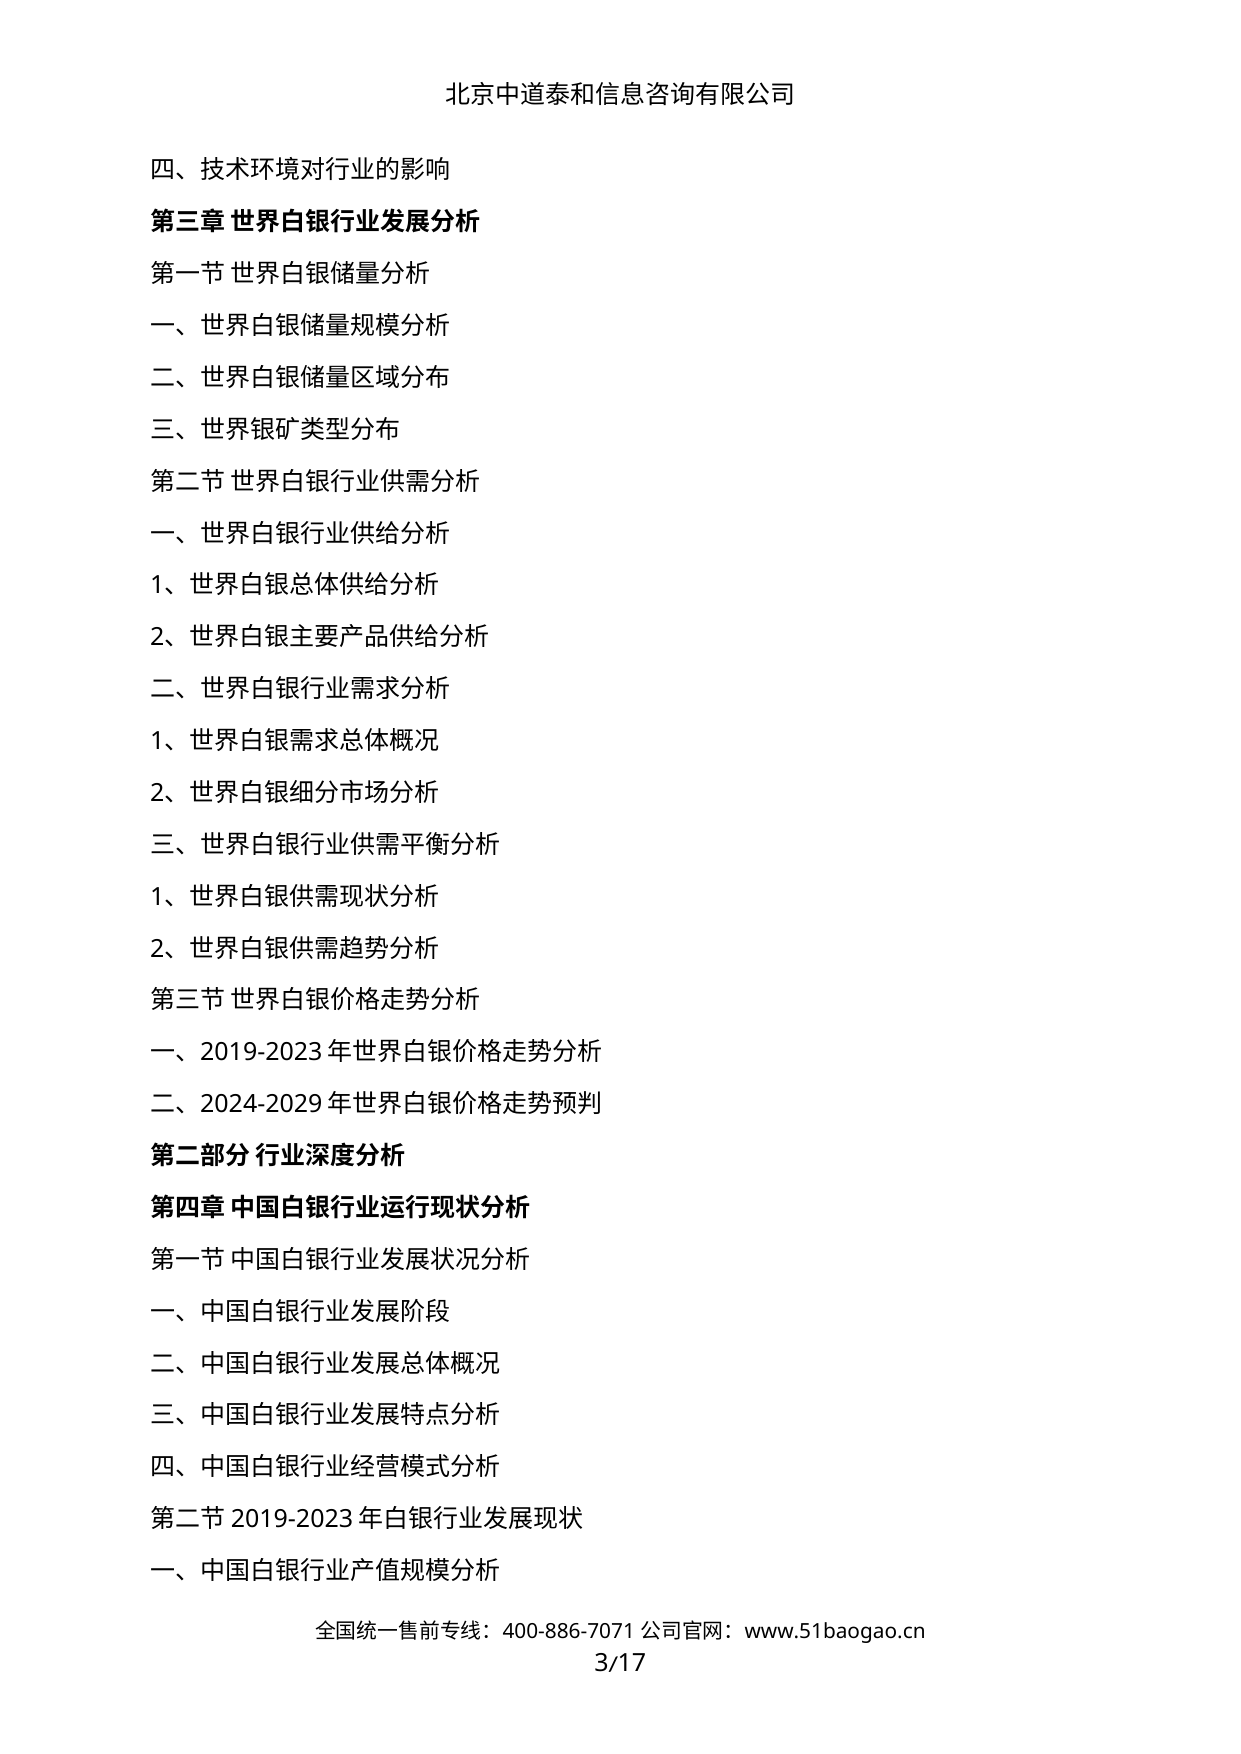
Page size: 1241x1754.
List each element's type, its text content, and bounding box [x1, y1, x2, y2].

text 二、2024-2029年世界白银价格走势预判 [150, 1084, 1090, 1120]
text 第三章 世界白银行业发展分析 [150, 202, 1090, 238]
text 1、世界白银总体供给分析 [150, 565, 1090, 601]
text 二、世界白银储量区域分布 [150, 357, 1090, 394]
text 第四章 中国白银行业运行现状分析 [150, 1187, 1090, 1224]
text 三、世界白银行业供需平衡分析 [150, 824, 1090, 861]
text 二、中国白银行业发展总体概况 [150, 1343, 1090, 1379]
text 一、中国白银行业产值规模分析 [150, 1551, 1090, 1587]
text 一、世界白银行业供给分析 [150, 513, 1090, 549]
text 第二节 世界白银行业供需分析 [150, 461, 1090, 497]
text 1、世界白银供需现状分析 [150, 876, 1090, 912]
text 第二节 2019-2023年白银行业发展现状 [150, 1499, 1090, 1535]
text 2、世界白银细分市场分析 [150, 772, 1090, 809]
text 三、中国白银行业发展特点分析 [150, 1395, 1090, 1431]
text 三、世界银矿类型分布 [150, 409, 1090, 446]
text 第三节 世界白银价格走势分析 [150, 980, 1090, 1016]
text 一、世界白银储量规模分析 [150, 306, 1090, 342]
text 第二部分 行业深度分析 [150, 1136, 1090, 1172]
text 第一节 世界白银储量分析 [150, 254, 1090, 290]
text 2、世界白银主要产品供给分析 [150, 617, 1090, 653]
text 第一节 中国白银行业发展状况分析 [150, 1239, 1090, 1276]
text 1、世界白银需求总体概况 [150, 721, 1090, 757]
text 一、中国白银行业发展阶段 [150, 1291, 1090, 1327]
text 四、中国白银行业经营模式分析 [150, 1447, 1090, 1483]
text 2、世界白银供需趋势分析 [150, 928, 1090, 964]
text 二、世界白银行业需求分析 [150, 669, 1090, 705]
text 一、2019-2023年世界白银价格走势分析 [150, 1032, 1090, 1068]
text 四、技术环境对行业的影响 [150, 150, 1090, 186]
